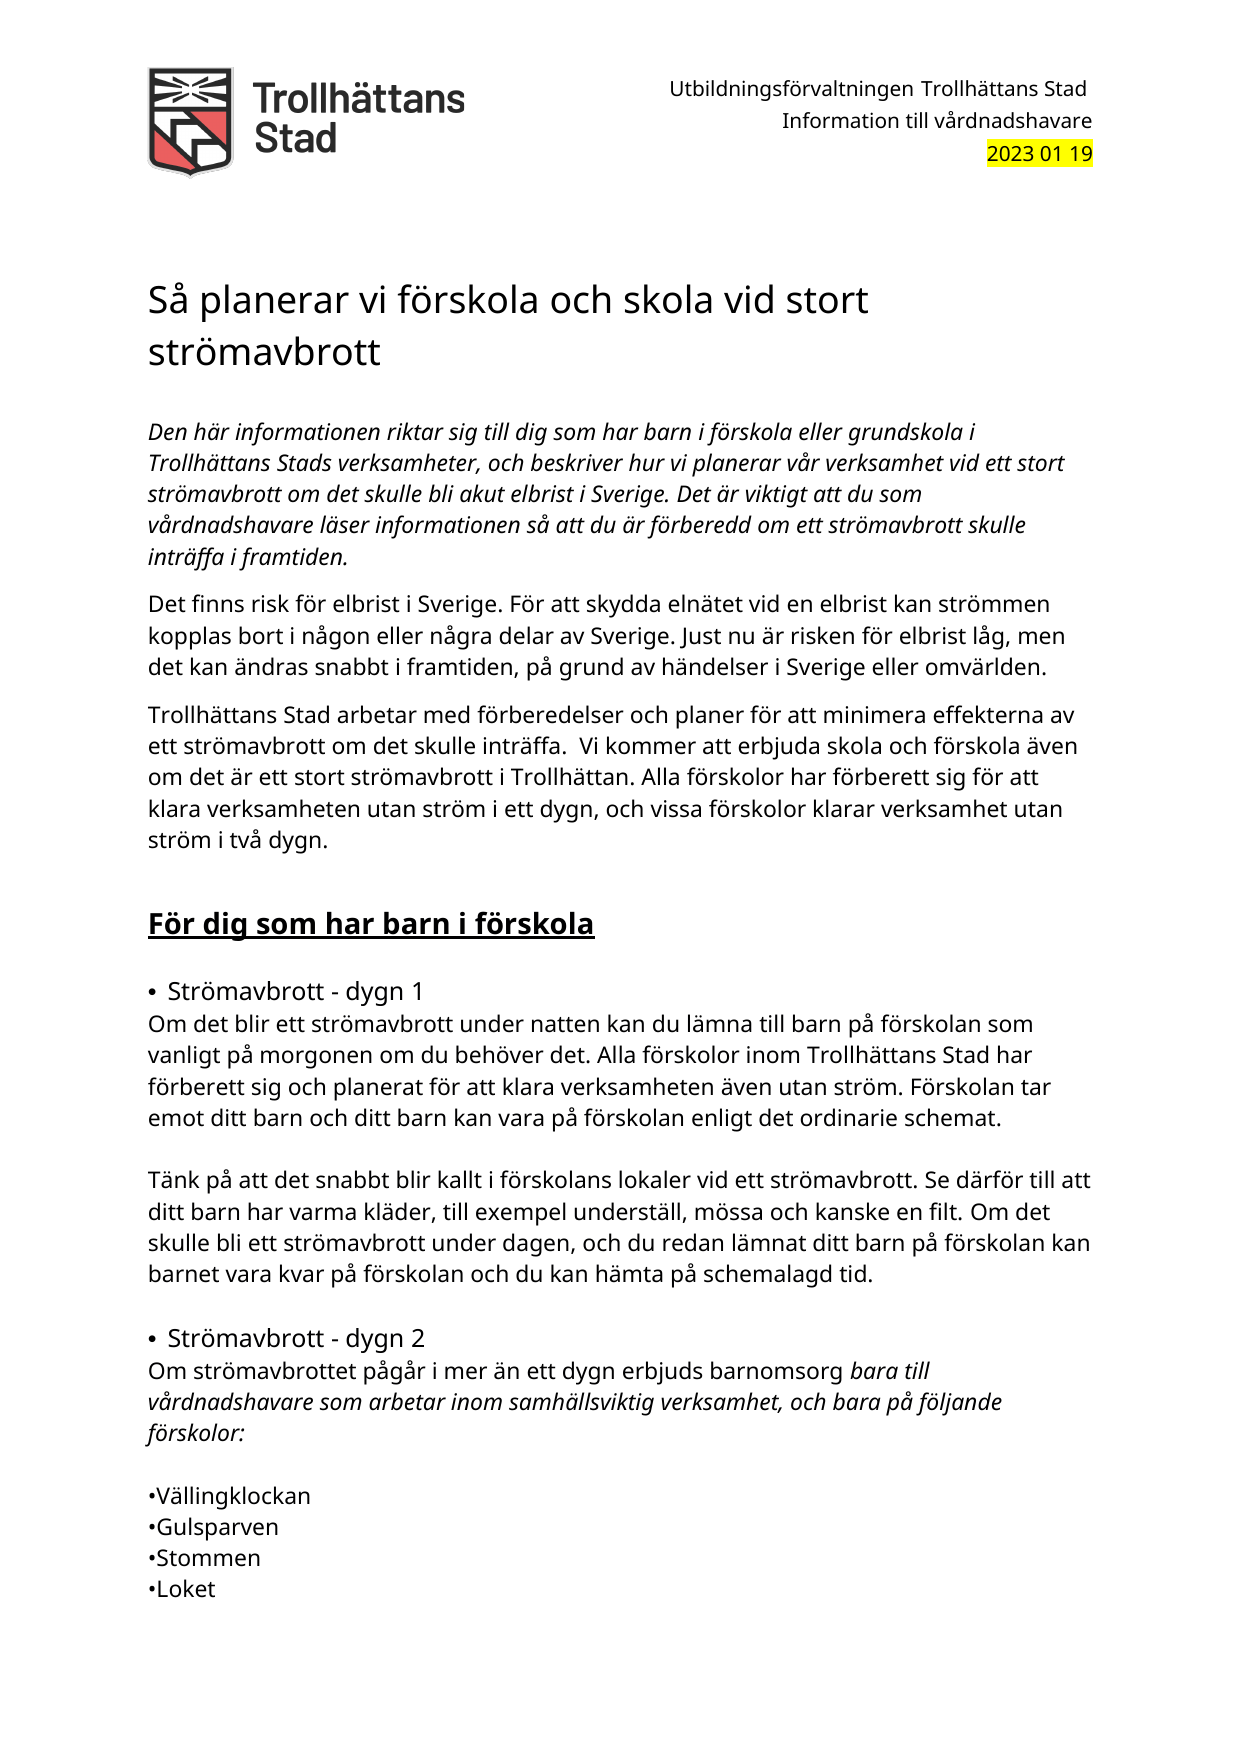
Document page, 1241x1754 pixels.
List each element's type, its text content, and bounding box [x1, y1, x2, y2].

text •Loket [148, 1573, 1093, 1604]
text Det finns risk för elbrist i Sverige. För att skydda elnätet vid en elbrist kan strömmen kopplas bort i någon eller några delar av Sverige. Just nu är risken för elbrist låg, men det kan ändras snabbt i framtiden, på grund av händelser i Sverige eller omvärlden. [148, 588, 1093, 682]
list Strömavbrott - dygn 2 [148, 1321, 1093, 1354]
text •Stommen [148, 1542, 1093, 1573]
text Om det blir ett strömavbrott under natten kan du lämna till barn på förskolan som vanligt på morgonen om du behöver det. Alla förskolor inom Trollhättans Stad har förberett sig och planerat för att klara verksamheten även utan ström. Förskolan tar emot ditt barn och ditt barn kan vara på förskolan enligt det ordinarie schemat. [148, 1008, 1093, 1133]
text •Gulsparven [148, 1511, 1093, 1542]
subtitle Så planerar vi förskola och skola vid stort strömavbrott [148, 274, 1093, 376]
text För dig som har barn i förskola [148, 903, 1093, 943]
text Den här informationen riktar sig till dig som har barn i förskola eller grundskola i Trollhättans Stads verksamheter, och beskriver hur vi planerar vår verksamhet vid ett stort strömavbrott om det skulle bli akut elbrist i Sverige. Det är viktigt att du som vårdnadshavare läser informationen så att du är förberedd om ett strömavbrott skulle inträffa i framtiden. [148, 416, 1093, 572]
text •Vällingklockan [148, 1479, 1093, 1511]
text Om strömavbrottet pågår i mer än ett dygn erbjuds barnomsorg bara till vårdnadshavare som arbetar inom samhällsviktig verksamhet, och bara på följande förskolor: [148, 1354, 1093, 1448]
text Tänk på att det snabbt blir kallt i förskolans lokaler vid ett strömavbrott. Se därför till att ditt barn har varma kläder, till exempel underställ, mössa och kanske en filt. Om det skulle bli ett strömavbrott under dagen, och du redan lämnat ditt barn på förskolan kan barnet vara kvar på förskolan och du kan hämta på schemalagd tid. [148, 1164, 1093, 1289]
text Trollhättans Stad arbetar med förberedelser och planer för att minimera effekterna av ett strömavbrott om det skulle inträffa. Vi kommer att erbjuda skola och förskola även om det är ett stort strömavbrott i Trollhättan. Alla förskolor har förberett sig för att klara verksamheten utan ström i ett dygn, och vissa förskolor klarar verksamhet utan ström i två dygn. [148, 699, 1093, 855]
list Strömavbrott - dygn 1 [148, 974, 1093, 1008]
picture [147, 67, 465, 179]
